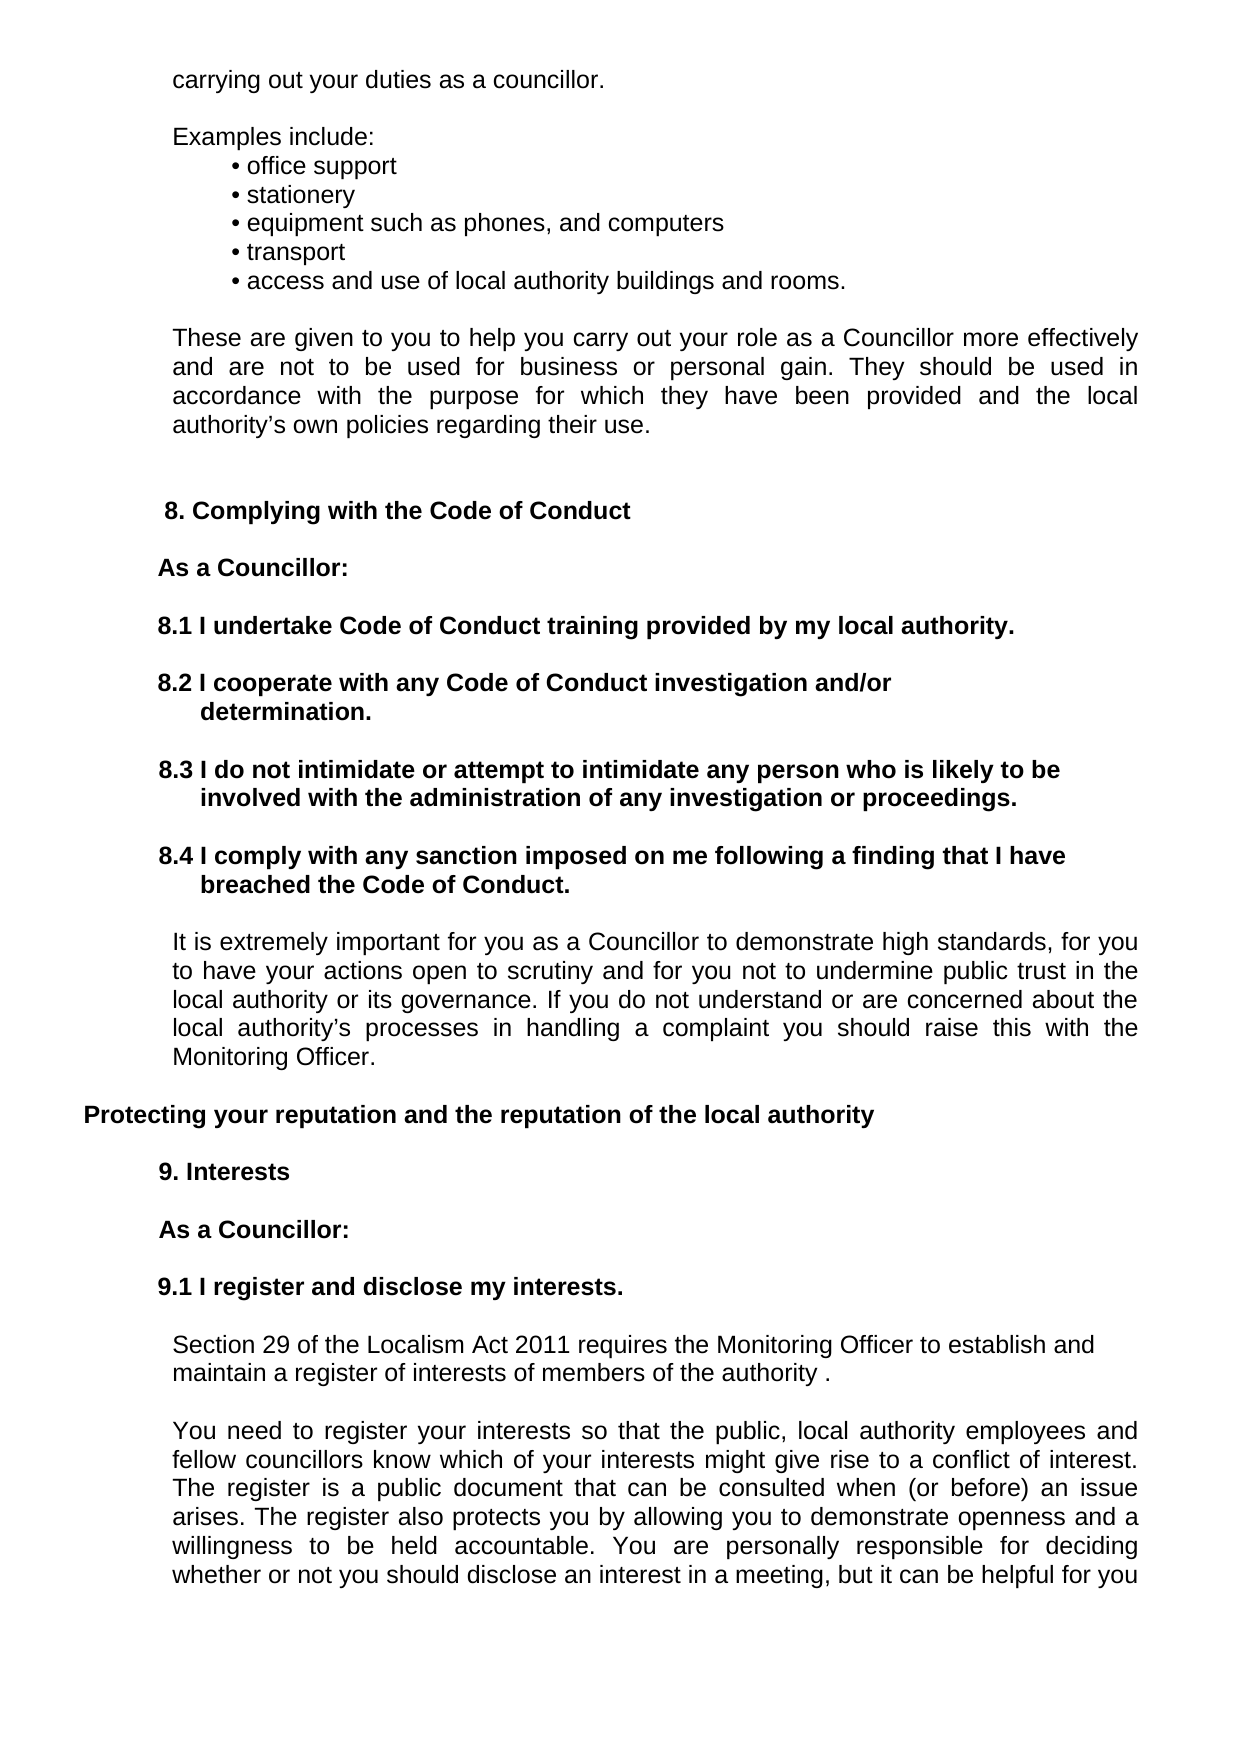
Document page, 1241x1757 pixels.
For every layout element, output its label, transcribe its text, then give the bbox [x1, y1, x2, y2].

text involved with the administration of any investigation or proceedings. [158, 783, 1140, 812]
text carrying out your duties as a councillor. [172, 64, 1140, 93]
text It is extremely important for you as a Councillor to demonstrate high standards, for you to have your actions open to scrutiny and for you not to undermine public trust in the local authority or its governance. If you do not understand or are concerned about the local authority’s processes in handling a complaint you should raise this with the Monitoring Officer. [172, 927, 1140, 1071]
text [172, 1416, 1140, 1588]
text maintain a register of interests of members of the authority . [172, 1358, 1140, 1387]
text As a Councillor: [83, 553, 1140, 582]
text As a Councillor: [83, 1214, 1140, 1243]
text breached the Code of Conduct. [158, 869, 1140, 898]
text 8.1 I undertake Code of Conduct training provided by my local authority. [83, 611, 1140, 639]
text • equipment such as phones, and computers [231, 208, 1140, 237]
text Section 29 of the Localism Act 2011 requires the Monitoring Officer to establish and [172, 1329, 1140, 1358]
text These are given to you to help you carry out your role as a Councillor more effectively and are not to be used for business or personal gain. They should be used in accordance with the purpose for which they have been provided and the local authority’s own policies regarding their use. [172, 323, 1140, 438]
text 8. Complying with the Code of Conduct [157, 496, 1140, 524]
text Protecting your reputation and the reputation of the local authority [83, 1099, 1140, 1128]
text 8.3 I do not intimidate or attempt to intimidate any person who is likely to be [83, 754, 1140, 783]
text 9.1 I register and disclose my interests. [157, 1272, 1140, 1301]
text • stationery [231, 179, 1140, 208]
text • access and use of local authority buildings and rooms. [156, 266, 1140, 294]
text determination. [158, 697, 1140, 726]
text • office support [231, 151, 1140, 179]
text • transport [231, 237, 1140, 266]
text 9. Interests [83, 1157, 1140, 1186]
text 8.2 I cooperate with any Code of Conduct investigation and/or [83, 668, 1140, 697]
text Examples include: [97, 122, 1140, 151]
text 8.4 I comply with any sanction imposed on me following a finding that I have [83, 841, 1140, 869]
